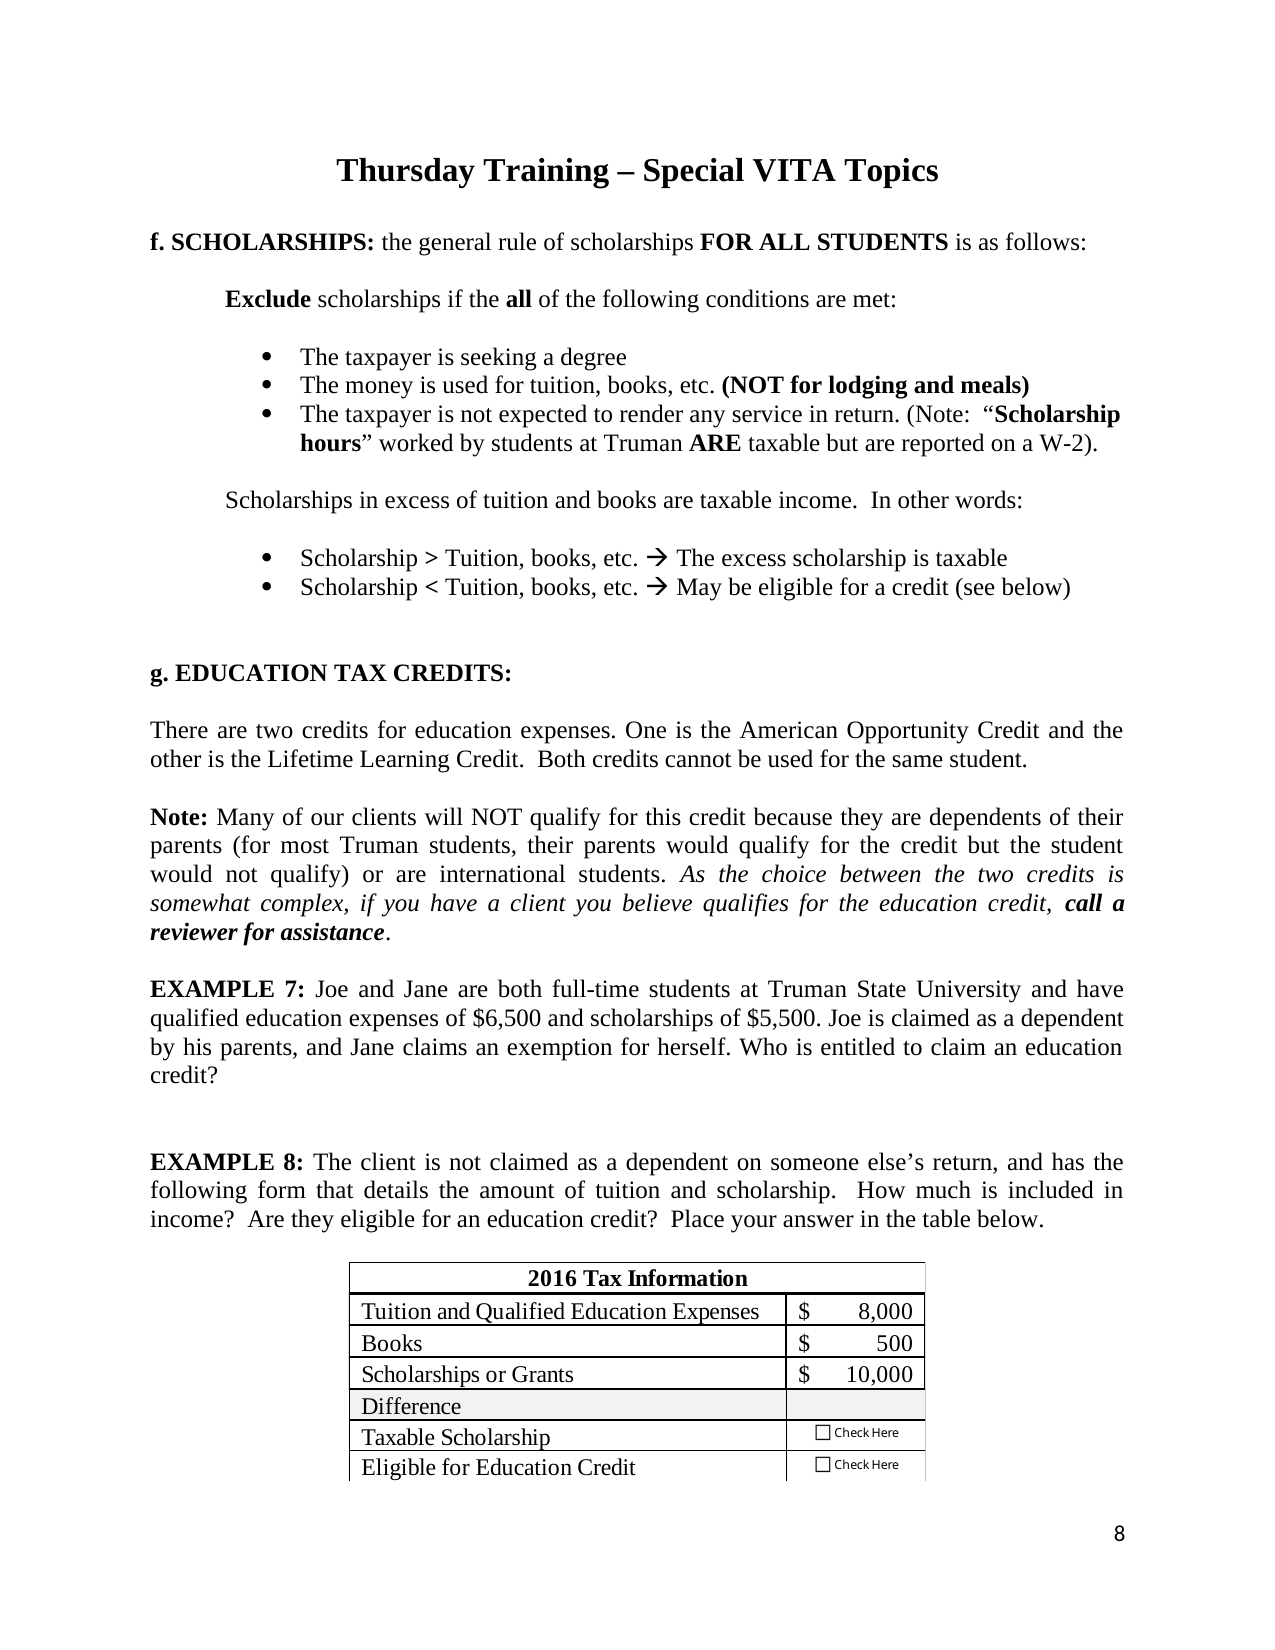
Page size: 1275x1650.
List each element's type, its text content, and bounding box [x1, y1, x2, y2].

list The taxpayer is not expected to render any service in return. (Note: “Scholarship hours” worked by students at Truman ARE taxable but are reported on a W-2). [262, 399, 1125, 457]
text Exclude scholarships if the all of the following conditions are met: [150, 284, 1125, 313]
list The taxpayer is seeking a degree [262, 342, 1125, 370]
list The money is used for tuition, books, etc. (NOT for lodging and meals) [262, 370, 1125, 399]
text g. EDUCATION TAX CREDITS: [150, 658, 1125, 687]
text EXAMPLE 8: The client is not claimed as a dependent on someone else’s return, and has the following form that details the amount of tuition and scholarship. How much is included in income? Are they eligible for an education credit? Place your answer in the table below. [150, 1147, 1125, 1233]
text Thursday Training – Special VITA Topics [150, 150, 1125, 188]
list Scholarship > Tuition, books, etc. The excess scholarship is taxable [262, 543, 1125, 572]
text EXAMPLE 7: Joe and Jane are both full-time students at Truman State University and have qualified education expenses of $6,500 and scholarships of $5,500. Joe is claimed as a dependent by his parents, and Jane claims an exemption for herself. Who is entitled to claim an education credit? [150, 974, 1125, 1089]
text There are two credits for education expenses. One is the American Opportunity Credit and the other is the Lifetime Learning Credit. Both credits cannot be used for the same student. [150, 715, 1125, 773]
text Scholarships in excess of tuition and books are taxable income. In other words: [150, 485, 1125, 514]
text Note: Many of our clients will NOT qualify for this credit because they are dependents of their parents (for most Truman students, their parents would qualify for the credit but the student would not qualify) or are international students. As the choice between the two credits is somewhat complex, if you have a client you believe qualifies for the education credit, call a reviewer for assistance. [150, 802, 1125, 945]
list Scholarship < Tuition, books, etc. May be eligible for a credit (see below) [262, 572, 1125, 600]
text f. SCHOLARSHIPS: the general rule of scholarships FOR ALL STUDENTS is as follows: [150, 227, 1125, 255]
